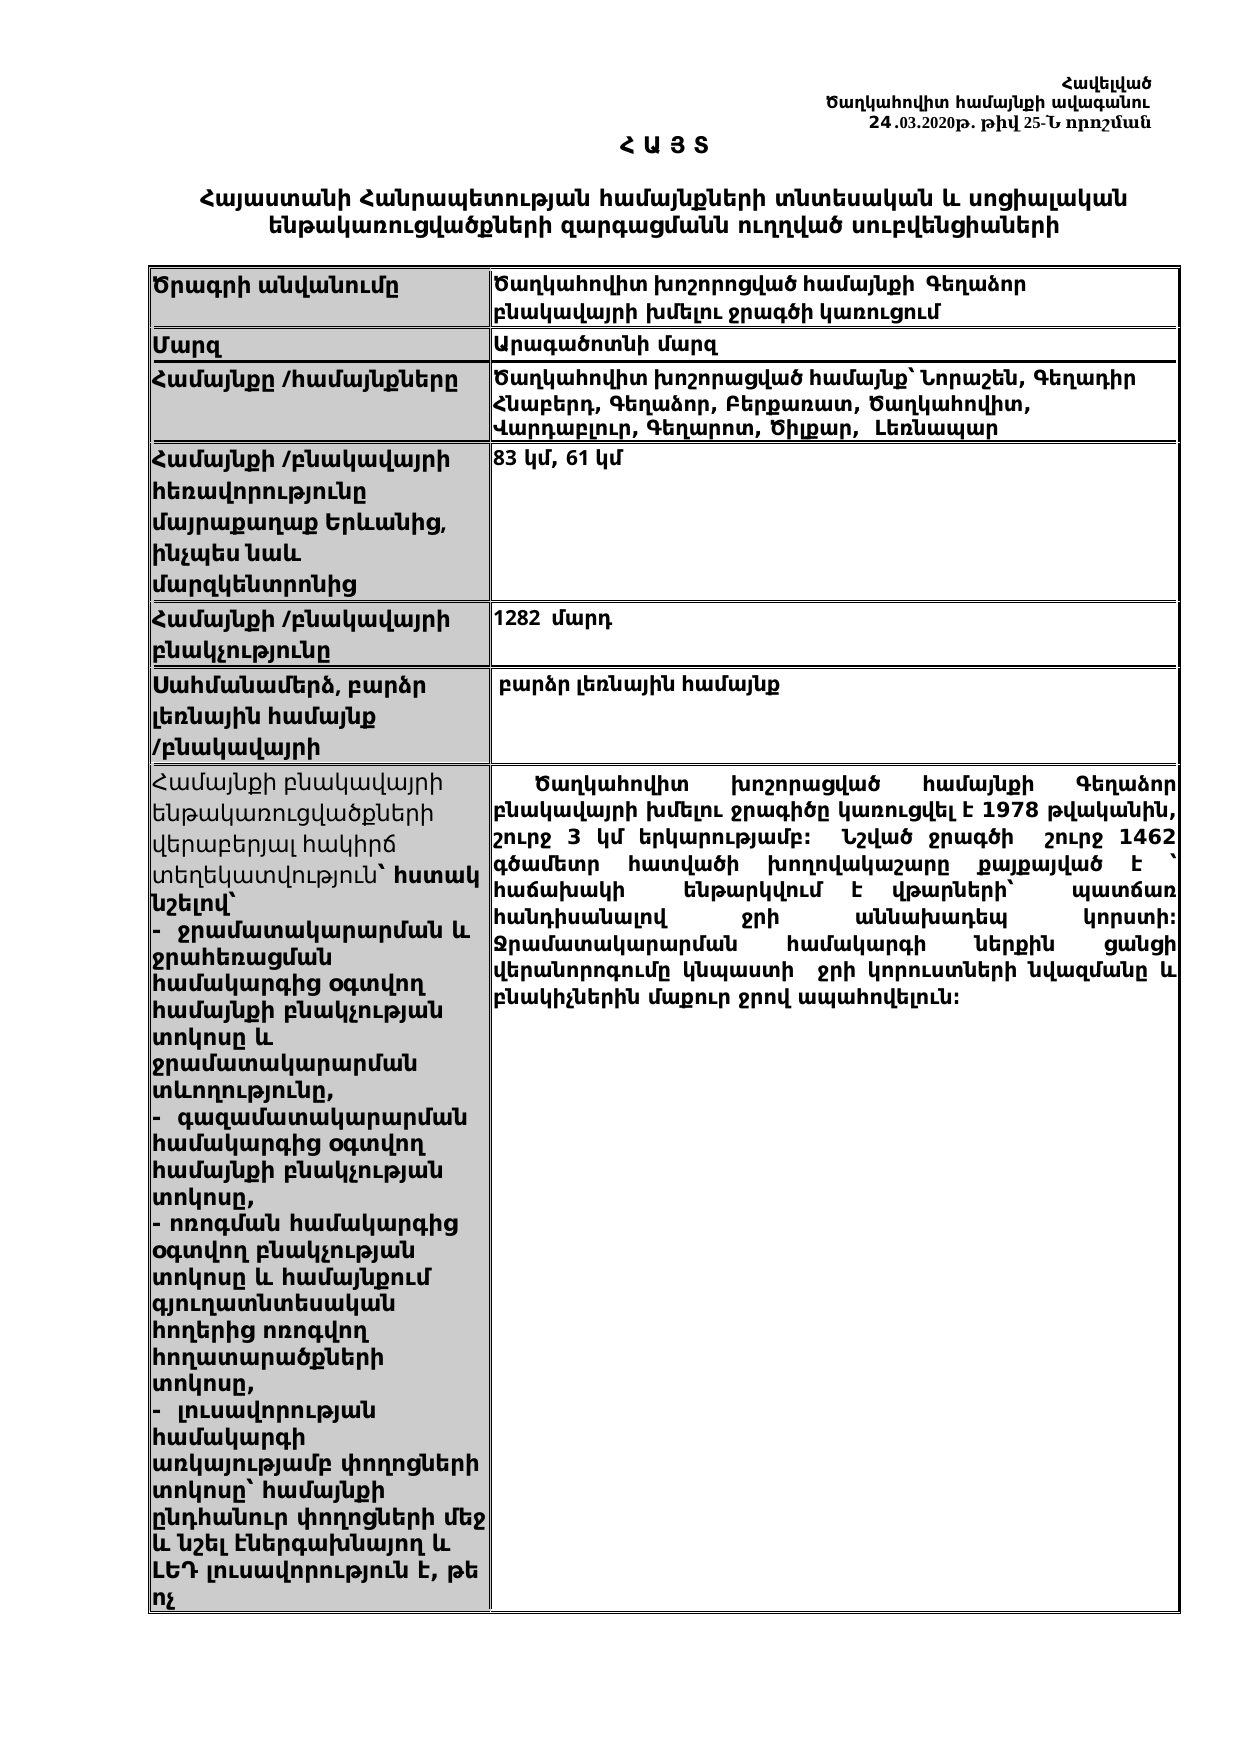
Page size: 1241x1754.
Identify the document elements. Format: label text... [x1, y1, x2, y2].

text Հավելված [177, 74, 1152, 93]
table_header Ծաղկահովիտ խոշորոցված համայնքի Գեղաձոր բնակավայրի խմելու ջրագծի կառուցում [491, 269, 1178, 326]
table_cell Սահմանամերձ, բարձր լեռնային համայնք /բնակավայրի [151, 665, 489, 762]
text Հ Ա Յ Տ [177, 132, 1152, 159]
table_cell Համայնքի բնակավայրի ենթակառուցվածքների վերաբերյալ հակիրճ տեղեկատվություն՝ հստակ նշելով՝ - ջրամատակարարման և ջրահեռացման համակարգից օգտվող համայնքի բնակչության տոկոսը և ջրամատակարարման տևողությունը, - գազամատակարարման համակարգից օգտվող համայնքի բնակչության տոկոսը, - ոռոգման համակարգից օգտվող բնակչության տոկոսը և համայնքում գյուղատնտեսական հողերից ոռոգվող հողատարածքների տոկոսը, - լուսավորության համակարգի առկայությամբ փողոցների տոկոսը՝ համայնքի ընդհանուր փողոցների մեջ և նշել էներգախնայող և ԼԵԴ լուսավորություն է, թե ոչ [151, 763, 491, 1611]
table_cell 1282 մարդ [491, 600, 1179, 665]
table_cell Ծաղկահովիտ խոշորացված համայնքի Գեղաձոր բնակավայրի խմելու ջրագիծը կառուցվել է 1978 թվականին, շուրջ 3 կմ երկարությամբ: Նշված ջրագծի շուրջ 1462 գծամետր հատվածի խողովակաշարը քայքայված է ՝ հաճախակի ենթարկվում է վթարների՝ պատճառ հանդիսանալով ջրի աննախադեպ կորստի։ Ջրամատակարարման համակարգի ներքին ցանցի վերանորոգումը կնպաստի ջրի կորուստների նվազմանը և բնակիչներին մաքուր ջրով ապահովելուն։ [491, 763, 1179, 1611]
text Հայաստանի Հանրապետության համայնքների տնտեսական և սոցիալական ենթակառուցվածքների զարգացմանն ուղղված սուբվենցիաների [177, 185, 1152, 239]
text Ծաղկահովիտ համայնքի ավագանու [177, 93, 1152, 113]
table_cell բարձր լեռնային համայնք [492, 665, 1179, 762]
table_cell Համայնքի /բնակավայրի բնակչությունը [149, 600, 491, 665]
table_cell Համայնքը /համայնքները [151, 360, 489, 440]
table_cell Մարզ [149, 326, 491, 360]
table_cell Համայնքի /բնակավայրի հեռավորությունը մայրաքաղաք Երևանից, ինչպես նաև մարզկենտրոնից [151, 440, 489, 600]
table_cell 83 կմ, 61 կմ [492, 440, 1179, 600]
table_cell Արագածոտնի մարզ [491, 326, 1179, 360]
table_header Ծրագրի անվանումը [151, 269, 491, 326]
table_cell Ծաղկահովիտ խոշորացված համայնք՝ Նորաշեն, Գեղադիր Հնաբերդ, Գեղաձոր, Բերքառատ, Ծաղկահովիտ, Վարդաբլուր, Գեղարոտ, Ծիլքար, Լեռնապար [492, 360, 1178, 440]
text 24․03․2020թ․ թիվ 25-Ն որոշման [177, 113, 1152, 132]
